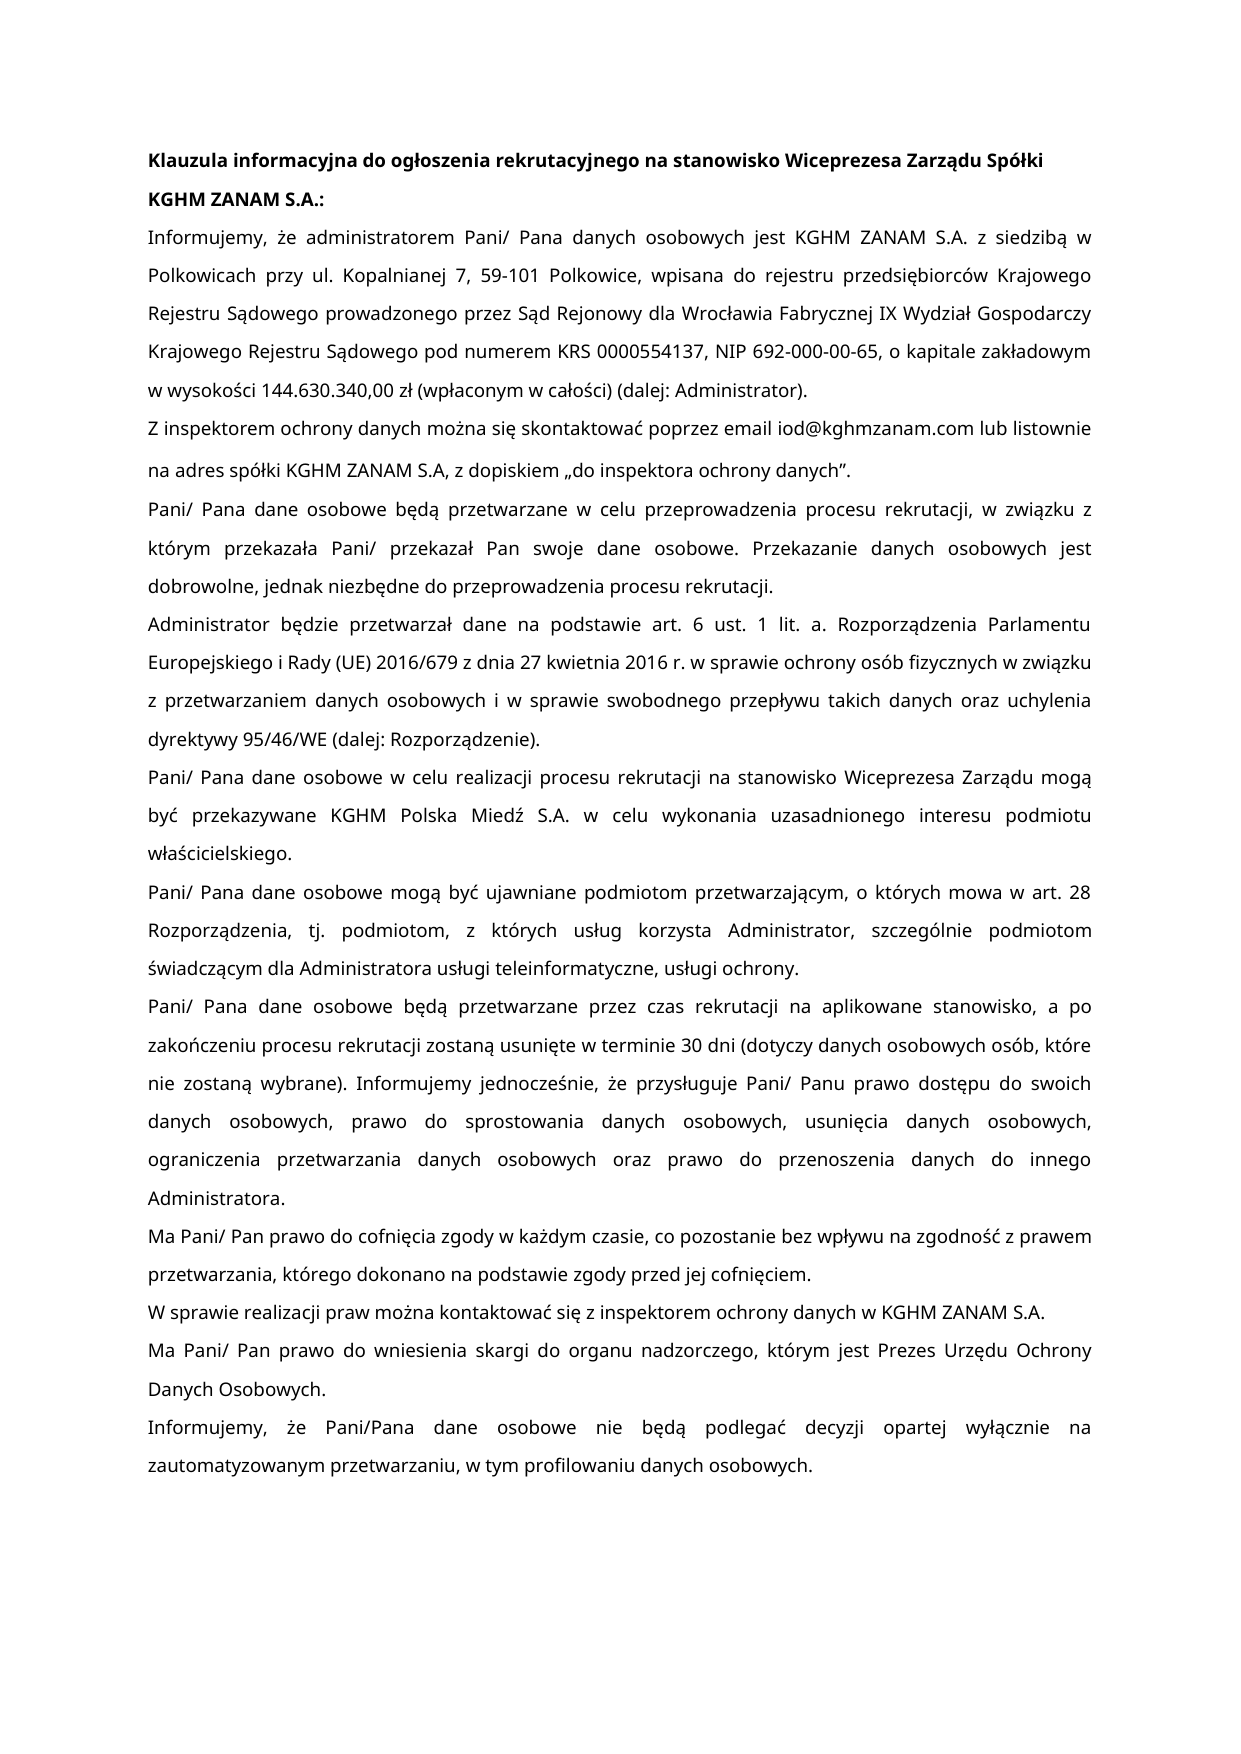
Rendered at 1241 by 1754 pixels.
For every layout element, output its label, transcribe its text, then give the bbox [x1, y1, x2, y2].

text Pani/ Pana dane osobowe będą przetwarzane przez czas rekrutacji na aplikowane stanowisko, a po zakończeniu procesu rekrutacji zostaną usunięte w terminie 30 dni (dotyczy danych osobowych osób, które nie zostaną wybrane). Informujemy jednocześnie, że przysługuje Pani/ Panu prawo dostępu do swoich danych osobowych, prawo do sprostowania danych osobowych, usunięcia danych osobowych, ograniczenia przetwarzania danych osobowych oraz prawo do przenoszenia danych do innego Administratora. [148, 994, 1093, 1210]
text Pani/ Pana dane osobowe w celu realizacji procesu rekrutacji na stanowisko Wiceprezesa Zarządu mogą być przekazywane KGHM Polska Miedź S.A. w celu wykonania uzasadnionego interesu podmiotu właścicielskiego. [148, 764, 1093, 866]
text Pani/ Pana dane osobowe będą przetwarzane w celu przeprowadzenia procesu rekrutacji, w związku z którym przekazała Pani/ przekazał Pan swoje dane osobowe. Przekazanie danych osobowych jest dobrowolne, jednak niezbędne do przeprowadzenia procesu rekrutacji. [148, 497, 1093, 599]
text Ma Pani/ Pan prawo do cofnięcia zgody w każdym czasie, co pozostanie bez wpływu na zgodność z prawem przetwarzania, którego dokonano na podstawie zgody przed jej cofnięciem. [148, 1223, 1093, 1287]
text Administrator będzie przetwarzał dane na podstawie art. 6 ust. 1 lit. a. Rozporządzenia Parlamentu Europejskiego i Rady (UE) 2016/679 z dnia 27 kwietnia 2016 r. w sprawie ochrony osób fizycznych w związku z przetwarzaniem danych osobowych i w sprawie swobodnego przepływu takich danych oraz uchylenia dyrektywy 95/46/WE (dalej: Rozporządzenie). [148, 611, 1093, 752]
text Ma Pani/ Pan prawo do wniesienia skargi do organu nadzorczego, którym jest Prezes Urzędu Ochrony Danych Osobowych. [148, 1338, 1093, 1401]
text Pani/ Pana dane osobowe mogą być ujawniane podmiotom przetwarzającym, o których mowa w art. 28 Rozporządzenia, tj. podmiotom, z których usług korzysta Administrator, szczególnie podmiotom świadczącym dla Administratora usługi teleinformatyczne, usługi ochrony. [148, 879, 1093, 981]
text W sprawie realizacji praw można kontaktować się z inspektorem ochrony danych w KGHM ZANAM S.A. [148, 1299, 1093, 1325]
text Informujemy, że administratorem Pani/ Pana danych osobowych jest KGHM ZANAM S.A. z siedzibą w Polkowicach przy ul. Kopalnianej 7, 59-101 Polkowice, wpisana do rejestru przedsiębiorców Krajowego Rejestru Sądowego prowadzonego przez Sąd Rejonowy dla Wrocławia Fabrycznej IX Wydział Gospodarczy Krajowego Rejestru Sądowego pod numerem KRS 0000554137, NIP 692-000-00-65, o kapitale zakładowym w wysokości 144.630.340,00 zł (wpłaconym w całości) (dalej: Administrator). [148, 224, 1093, 402]
text Z inspektorem ochrony danych można się skontaktować poprzez email iod@kghmzanam.com lub listownie na adres spółki KGHM ZANAM S.A, z dopiskiem „do inspektora ochrony danych”. [148, 415, 1093, 483]
text Informujemy, że Pani/Pana dane osobowe nie będą podlegać decyzji opartej wyłącznie na zautomatyzowanym przetwarzaniu, w tym profilowaniu danych osobowych. [148, 1414, 1093, 1478]
text Klauzula informacyjna do ogłoszenia rekrutacyjnego na stanowisko Wiceprezesa Zarządu Spółki KGHM ZANAM S.A.: [148, 148, 1093, 211]
